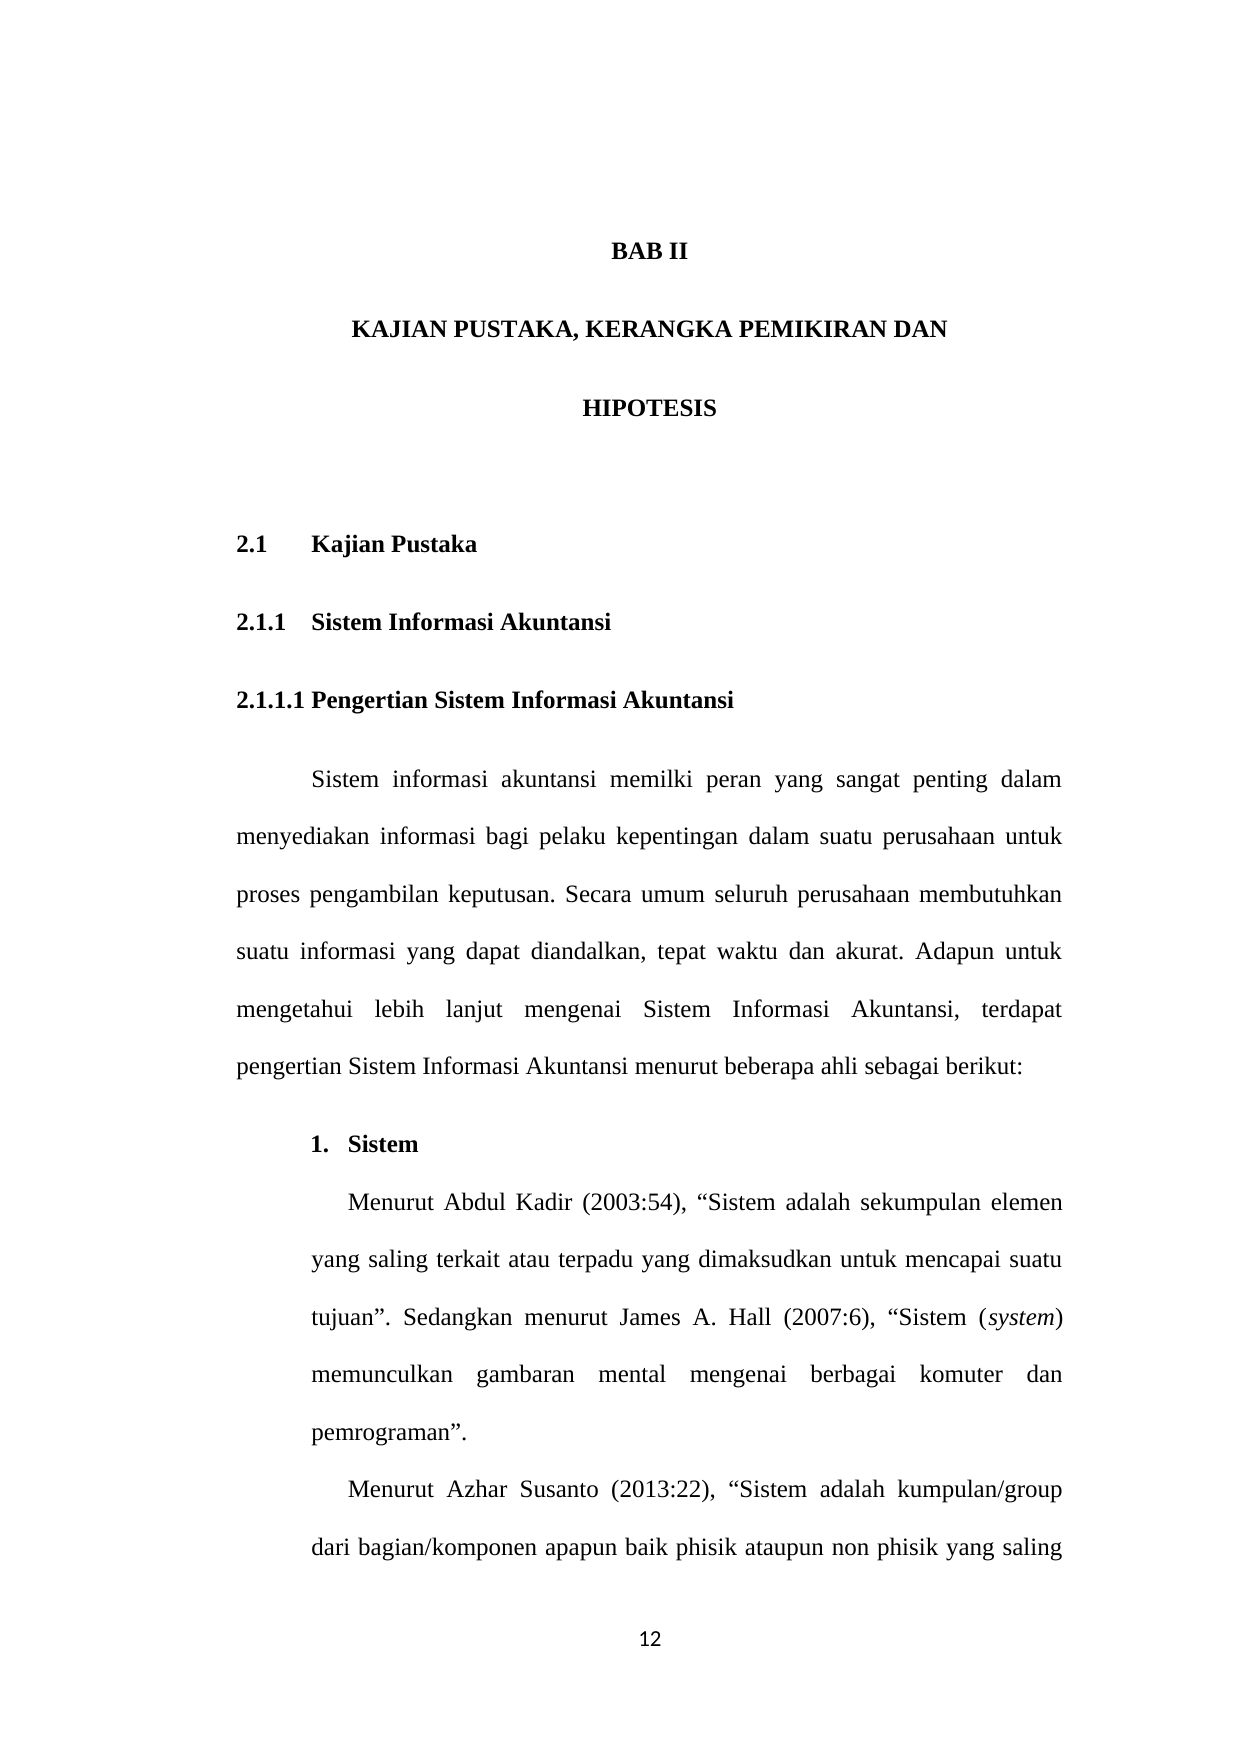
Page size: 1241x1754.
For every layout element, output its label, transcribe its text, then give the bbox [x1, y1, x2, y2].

text Sistem informasi akuntansi memilki peran yang sangat penting dalam menyediakan informasi bagi pelaku kepentingan dalam suatu perusahaan untuk proses pengambilan keputusan. Secara umum seluruh perusahaan membutuhkan suatu informasi yang dapat diandalkan, tepat waktu dan akurat. Adapun untuk mengetahui lebih lanjut mengenai Sistem Informasi Akuntansi, terdapat pengertian Sistem Informasi Akuntansi menurut beberapa ahli sebagai berikut: [236, 764, 1063, 1080]
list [311, 1474, 1063, 1561]
text KAJIAN PUSTAKA, KERANGKA PEMIKIRAN DAN [236, 314, 1063, 343]
list Sistem [310, 1129, 1063, 1158]
text 2.1.1.1 Pengertian Sistem Informasi Akuntansi [236, 685, 1063, 714]
text 2.1 Kajian Pustaka [236, 529, 1063, 557]
text HIPOTESIS [236, 393, 1063, 422]
list Menurut Abdul Kadir (2003:54), “Sistem adalah sekumpulan elemen yang saling terkait atau terpadu yang dimaksudkan untuk mencapai suatu tujuan”. Sedangkan menurut James A. Hall (2007:6), “Sistem (system) memunculkan gambaran mental mengenai berbagai komuter dan pemrograman”. [311, 1187, 1063, 1446]
text BAB II [236, 236, 1063, 265]
text 2.1.1 Sistem Informasi Akuntansi [236, 607, 1063, 636]
